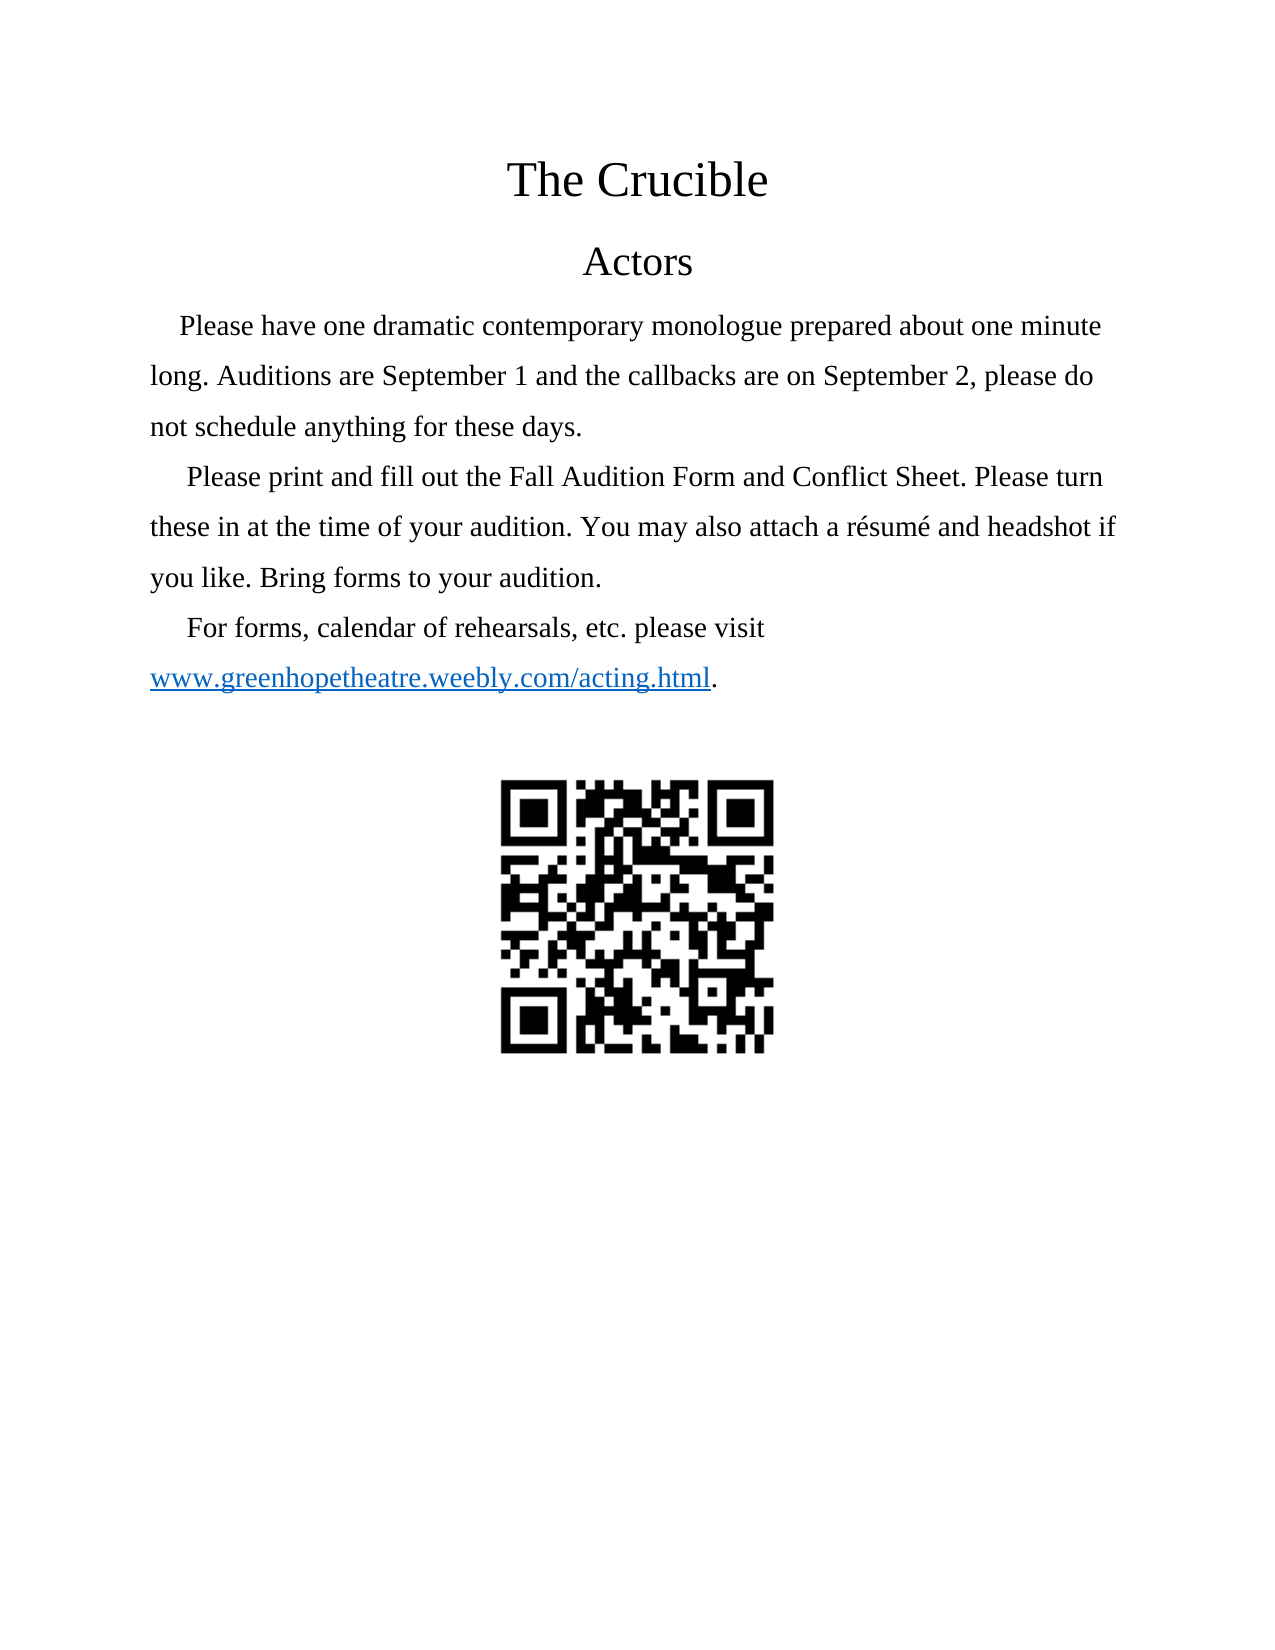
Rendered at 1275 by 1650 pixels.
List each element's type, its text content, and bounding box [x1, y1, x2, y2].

text Please have one dramatic contemporary monologue prepared about one minute long. Auditions are September 1 and the callbacks are on September 2, please do not schedule anything for these days. [150, 308, 1125, 442]
text The Crucible [150, 150, 1125, 207]
text Please print and fill out the Fall Audition Form and Conflict Sheet. Please turn these in at the time of your audition. You may also attach a résumé and headshot if you like. Bring forms to your audition. [150, 459, 1125, 593]
text For forms, calendar of rehearsals, etc. please visit www.greenhopetheatre.weebly.com/acting.html. [150, 610, 1125, 694]
picture [481, 761, 794, 1074]
text Actors [150, 236, 1125, 284]
